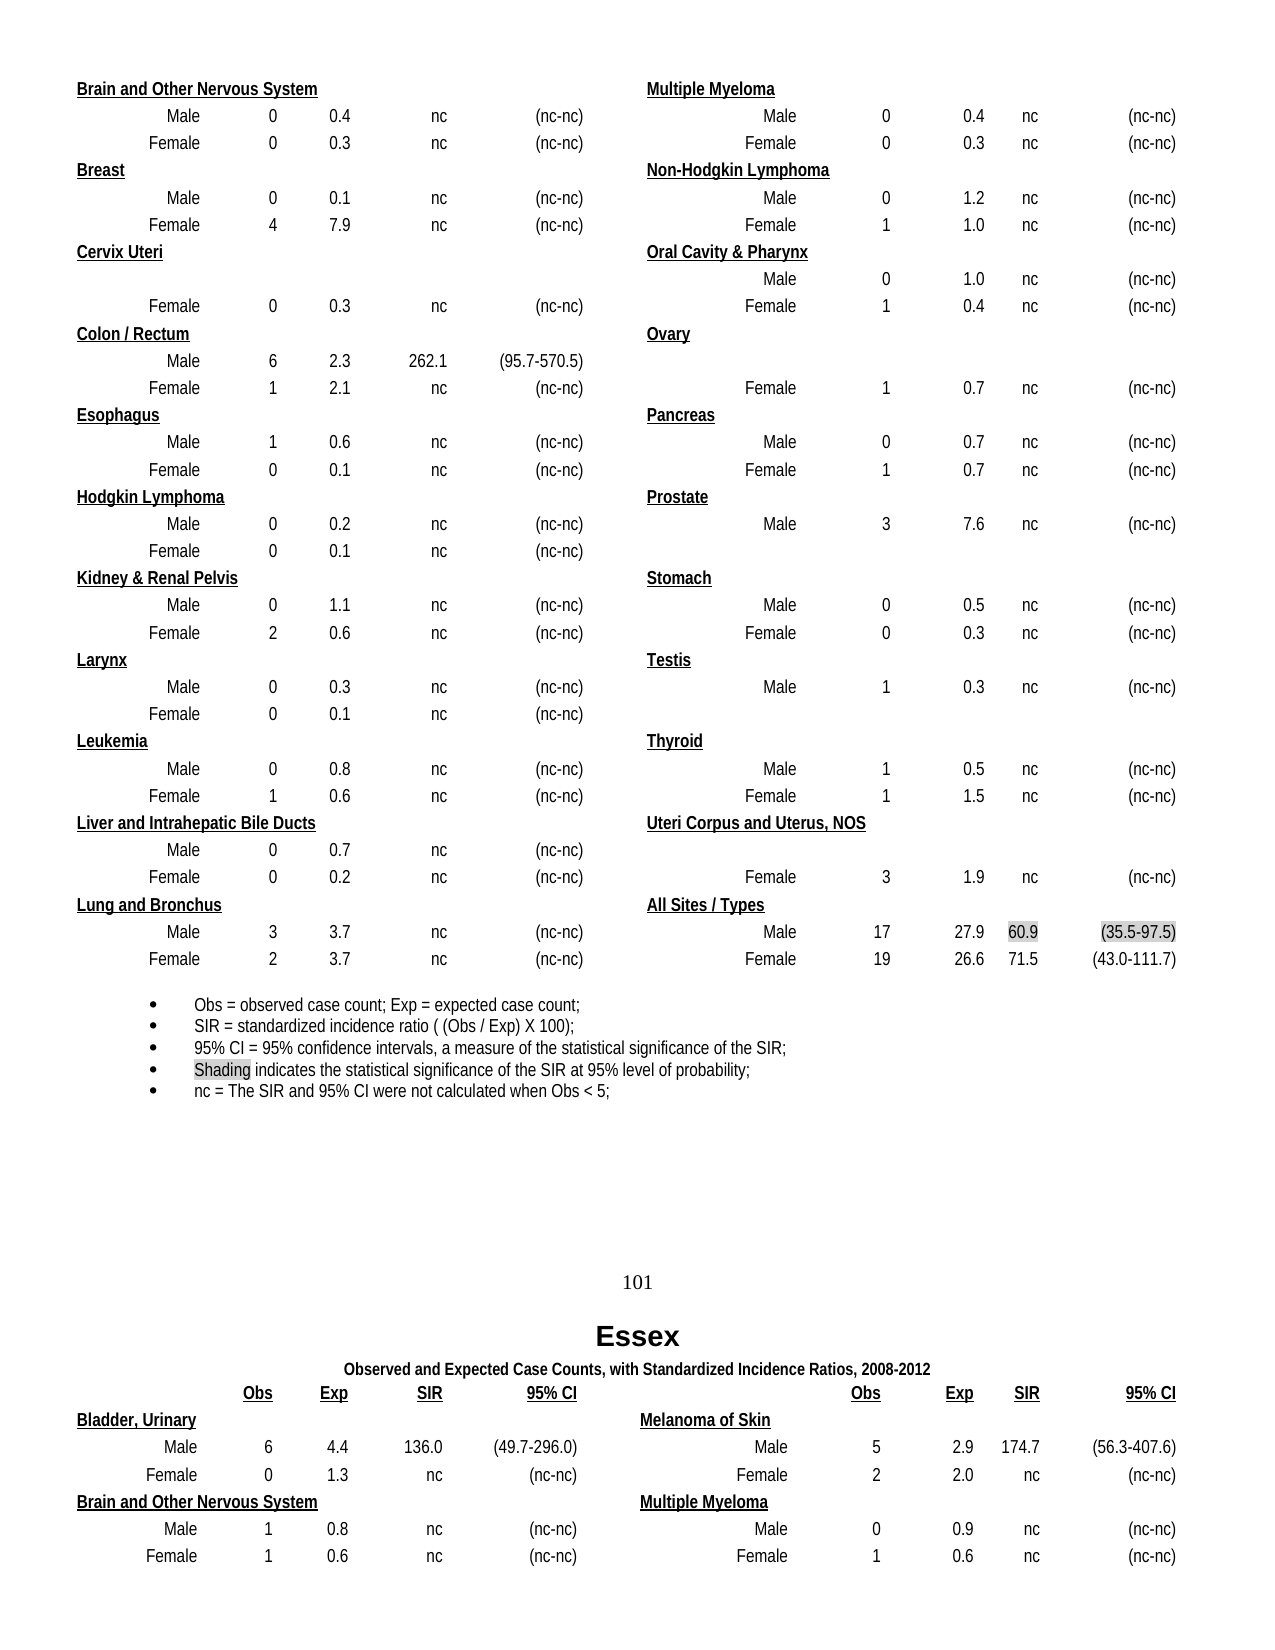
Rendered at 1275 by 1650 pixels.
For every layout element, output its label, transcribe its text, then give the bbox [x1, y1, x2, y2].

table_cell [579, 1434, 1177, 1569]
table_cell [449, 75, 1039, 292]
text  Shading indicates the statistical significance of the SIR at 95% level of probability; [150, 1058, 1200, 1080]
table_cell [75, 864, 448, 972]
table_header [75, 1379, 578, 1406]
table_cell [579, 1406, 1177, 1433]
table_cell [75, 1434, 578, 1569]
text  nc = The SIR and 95% CI were not calculated when Obs < 5; [150, 1080, 1200, 1102]
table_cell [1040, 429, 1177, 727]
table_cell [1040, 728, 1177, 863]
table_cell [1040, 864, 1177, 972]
text  95% CI = 95% confidence intervals, a measure of the statistical significance of the SIR; [150, 1037, 1200, 1058]
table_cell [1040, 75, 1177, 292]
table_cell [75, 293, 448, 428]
text  Obs = observed case count; Exp = expected case count; [150, 994, 1200, 1015]
text Observed and Expected Case Counts, with Standardized Incidence Ratios, 2008-2012 [75, 1359, 1200, 1379]
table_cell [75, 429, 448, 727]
text 101 [75, 1270, 1200, 1294]
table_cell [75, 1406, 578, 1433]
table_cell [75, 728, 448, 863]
subtitle Essex [75, 1319, 1200, 1353]
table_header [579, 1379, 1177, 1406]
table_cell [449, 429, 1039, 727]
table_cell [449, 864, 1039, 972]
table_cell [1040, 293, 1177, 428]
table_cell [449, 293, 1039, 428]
text  SIR = standardized incidence ratio ( (Obs / Exp) X 100); [150, 1015, 1200, 1037]
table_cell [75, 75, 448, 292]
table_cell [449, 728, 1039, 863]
